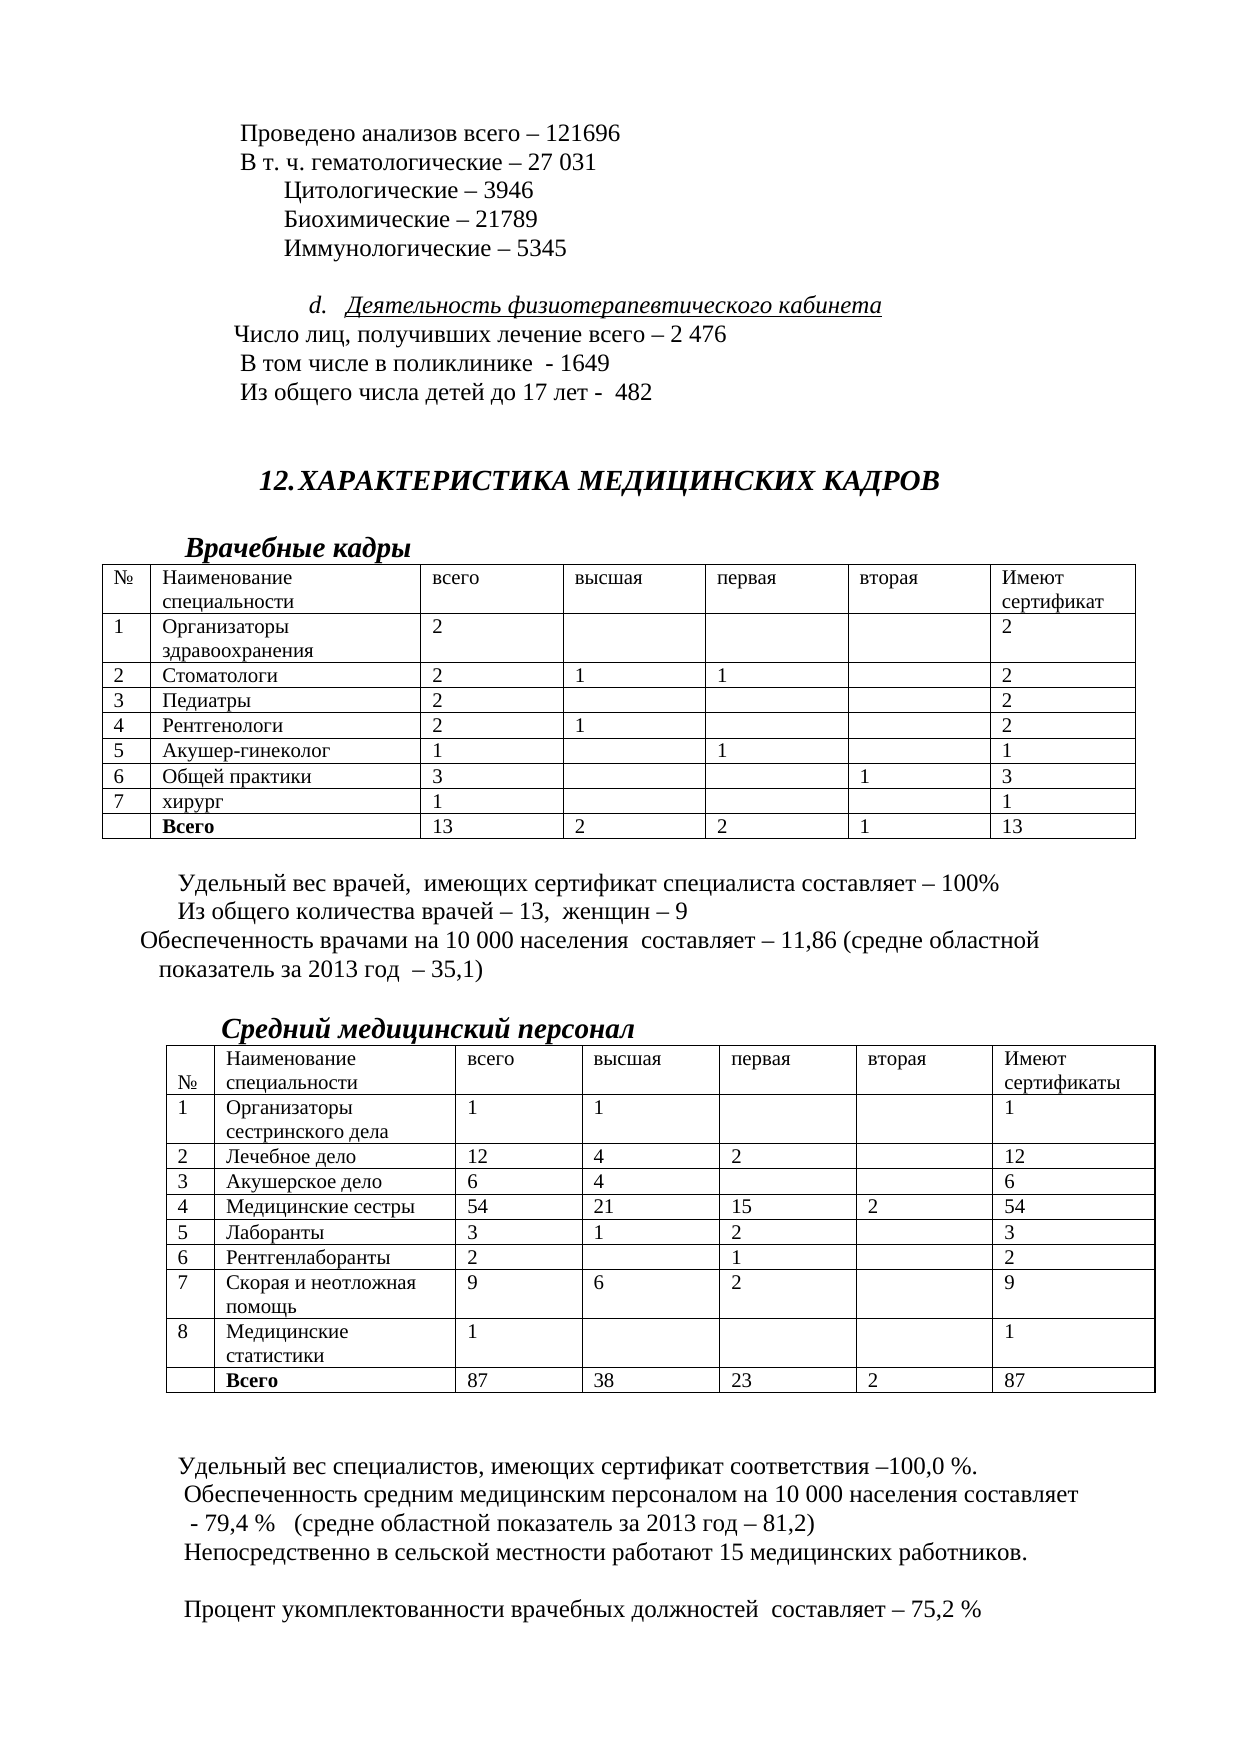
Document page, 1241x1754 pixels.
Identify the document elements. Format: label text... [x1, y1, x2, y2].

text Проведено анализов всего – 121696 [177, 118, 1152, 147]
table_cell [849, 739, 990, 762]
text Число лиц, получивших лечение всего – 2 476 [233, 319, 1152, 348]
table_cell [706, 713, 848, 737]
table_cell [706, 764, 848, 788]
text Иммунологические – 5345 [177, 233, 1152, 262]
table_header Наименование специальности [215, 1046, 455, 1094]
text Удельный вес врачей, имеющих сертификат специалиста составляет – 100% [177, 868, 1152, 896]
table_cell [857, 1270, 992, 1318]
table_cell 1 [564, 663, 705, 687]
table_cell Медицинские статистики [215, 1319, 455, 1367]
table_cell 54 [456, 1195, 582, 1218]
table_cell 87 [993, 1368, 1154, 1392]
table_cell 4 [103, 713, 150, 737]
text Процент укомплектованности врачебных должностей составляет – 75,2 % [177, 1594, 1152, 1623]
table_cell 1 [103, 614, 150, 662]
table_cell 21 [583, 1195, 719, 1218]
table_cell [849, 688, 990, 712]
text Удельный вес специалистов, имеющих сертификат соответствия –100,0 %. [177, 1451, 1152, 1479]
table_cell [849, 789, 990, 813]
text - 79,4 % (средне областной показатель за 2013 год – 81,2) [177, 1508, 1152, 1537]
table_cell 23 [720, 1368, 856, 1392]
table_cell [849, 614, 990, 662]
table_cell 1 [993, 1095, 1154, 1143]
table_cell 1 [421, 739, 563, 762]
table_cell 13 [421, 814, 563, 838]
table_cell Лечебное дело [215, 1144, 455, 1168]
table_cell 6 [583, 1270, 719, 1318]
table_cell 3 [103, 688, 150, 712]
table_cell Акушер-гинеколог [151, 739, 420, 762]
table_cell 2 [857, 1195, 992, 1218]
table_cell Акушерское дело [215, 1169, 455, 1193]
table_header высшая [583, 1046, 719, 1094]
table_cell [857, 1095, 992, 1143]
table_cell 1 [564, 713, 705, 737]
table_cell Педиатры [151, 688, 420, 712]
table_header всего [421, 565, 563, 613]
table_cell [564, 688, 705, 712]
table_cell 2 [167, 1144, 214, 1168]
table_cell 4 [583, 1144, 719, 1168]
table_cell 87 [456, 1368, 582, 1392]
table_cell 2 [991, 663, 1135, 687]
table_cell 9 [456, 1270, 582, 1318]
table_cell 3 [167, 1169, 214, 1193]
table_cell [849, 713, 990, 737]
table_cell 9 [993, 1270, 1154, 1318]
text Цитологические – 3946 [177, 176, 1152, 204]
table_cell [720, 1169, 856, 1193]
table_cell Стоматологи [151, 663, 420, 687]
table_cell 2 [720, 1220, 856, 1244]
table_cell 2 [991, 614, 1135, 662]
table_cell 1 [849, 764, 990, 788]
table_cell 13 [991, 814, 1135, 838]
table_cell [564, 789, 705, 813]
table_cell Всего [215, 1368, 455, 1392]
table_cell 1 [720, 1245, 856, 1269]
table_cell 2 [991, 688, 1135, 712]
table_cell [583, 1319, 719, 1367]
text Непосредственно в сельской местности работают 15 медицинских работников. [177, 1537, 1152, 1566]
table_cell [857, 1319, 992, 1367]
table_cell [706, 614, 848, 662]
table_cell [103, 814, 150, 838]
table_header Имеют сертификаты [993, 1046, 1154, 1094]
table_cell 1 [456, 1319, 582, 1367]
text Средний медицинский персонал [221, 1011, 1152, 1045]
table_cell 1 [583, 1095, 719, 1143]
table_cell 3 [993, 1220, 1154, 1244]
table_cell 6 [103, 764, 150, 788]
list Деятельность физиотерапевтического кабинета [308, 291, 1152, 319]
text Биохимические – 21789 [177, 204, 1152, 233]
text Врачебные кадры [177, 530, 1152, 564]
table_cell 1 [167, 1095, 214, 1143]
table_cell Общей практики [151, 764, 420, 788]
table_cell 1 [456, 1095, 582, 1143]
table_cell [706, 789, 848, 813]
table_cell [706, 688, 848, 712]
table_header № [167, 1046, 214, 1094]
table_cell 2 [456, 1245, 582, 1269]
table_cell 2 [991, 713, 1135, 737]
text В т. ч. гематологические – 27 031 [177, 147, 1152, 176]
table_cell 2 [421, 688, 563, 712]
table_cell 6 [456, 1169, 582, 1193]
table_cell [564, 764, 705, 788]
table_cell 38 [583, 1368, 719, 1392]
table_cell 12 [993, 1144, 1154, 1168]
table_cell [564, 739, 705, 762]
table_cell 2 [720, 1144, 856, 1168]
table_cell 1 [991, 739, 1135, 762]
table_cell Медицинские сестры [215, 1195, 455, 1218]
table_cell [857, 1169, 992, 1193]
table_cell 4 [167, 1195, 214, 1218]
table_cell [564, 614, 705, 662]
table_cell 1 [706, 663, 848, 687]
table_cell [720, 1319, 856, 1367]
table_header первая [720, 1046, 856, 1094]
table_cell 1 [849, 814, 990, 838]
list ХАРАКТЕРИСТИКА МЕДИЦИНСКИХ КАДРОВ [259, 463, 1152, 497]
table_cell 7 [167, 1270, 214, 1318]
table_cell 6 [167, 1245, 214, 1269]
table_cell 4 [583, 1169, 719, 1193]
text Обеспеченность средним медицинским персоналом на 10 000 населения составляет [177, 1479, 1152, 1508]
table_cell 1 [421, 789, 563, 813]
table_header вторая [849, 565, 990, 613]
table_cell 7 [103, 789, 150, 813]
table_cell Рентгенлаборанты [215, 1245, 455, 1269]
table_header вторая [857, 1046, 992, 1094]
table_cell Организаторы сестринского дела [215, 1095, 455, 1143]
table_cell [583, 1245, 719, 1269]
table_cell 5 [167, 1220, 214, 1244]
table_header всего [456, 1046, 582, 1094]
table_cell 2 [421, 663, 563, 687]
table_cell [857, 1144, 992, 1168]
table_cell 8 [167, 1319, 214, 1367]
text Из общего количества врачей – 13, женщин – 9 [177, 896, 1152, 925]
table_cell 2 [857, 1368, 992, 1392]
table_header высшая [564, 565, 705, 613]
table_header Имеют сертификат [991, 565, 1135, 613]
table_cell [857, 1220, 992, 1244]
table_cell 1 [993, 1319, 1154, 1367]
table_cell 1 [706, 739, 848, 762]
table_cell 2 [564, 814, 705, 838]
table_cell Лаборанты [215, 1220, 455, 1244]
table_cell Скорая и неотложная помощь [215, 1270, 455, 1318]
text Из общего числа детей до 17 лет - 482 [233, 377, 1152, 406]
table_cell 2 [706, 814, 848, 838]
table_cell 5 [103, 739, 150, 762]
text Обеспеченность врачами на 10 000 населения составляет – 11,86 (средне областной показатель за 2013 год – 35,1) [140, 925, 1152, 983]
table_cell [720, 1095, 856, 1143]
table_cell 2 [103, 663, 150, 687]
table_header первая [706, 565, 848, 613]
table_cell 15 [720, 1195, 856, 1218]
table_header Наименование специальности [151, 565, 420, 613]
table_cell 2 [720, 1270, 856, 1318]
table_cell Организаторы здравоохранения [151, 614, 420, 662]
table_cell [857, 1245, 992, 1269]
table_cell 2 [421, 713, 563, 737]
table_cell 3 [991, 764, 1135, 788]
text В том числе в поликлинике - 1649 [233, 348, 1152, 377]
table_header № [103, 565, 150, 613]
table_cell хирург [151, 789, 420, 813]
table_cell 3 [456, 1220, 582, 1244]
table_cell 2 [421, 614, 563, 662]
table_cell 6 [993, 1169, 1154, 1193]
table_cell 12 [456, 1144, 582, 1168]
table_cell 54 [993, 1195, 1154, 1218]
table_cell 3 [421, 764, 563, 788]
table_cell 1 [991, 789, 1135, 813]
table_cell 2 [993, 1245, 1154, 1269]
table_cell [849, 663, 990, 687]
table_cell 1 [583, 1220, 719, 1244]
table_cell Рентгенологи [151, 713, 420, 737]
table_cell Всего [151, 814, 420, 838]
table_cell [167, 1368, 214, 1392]
